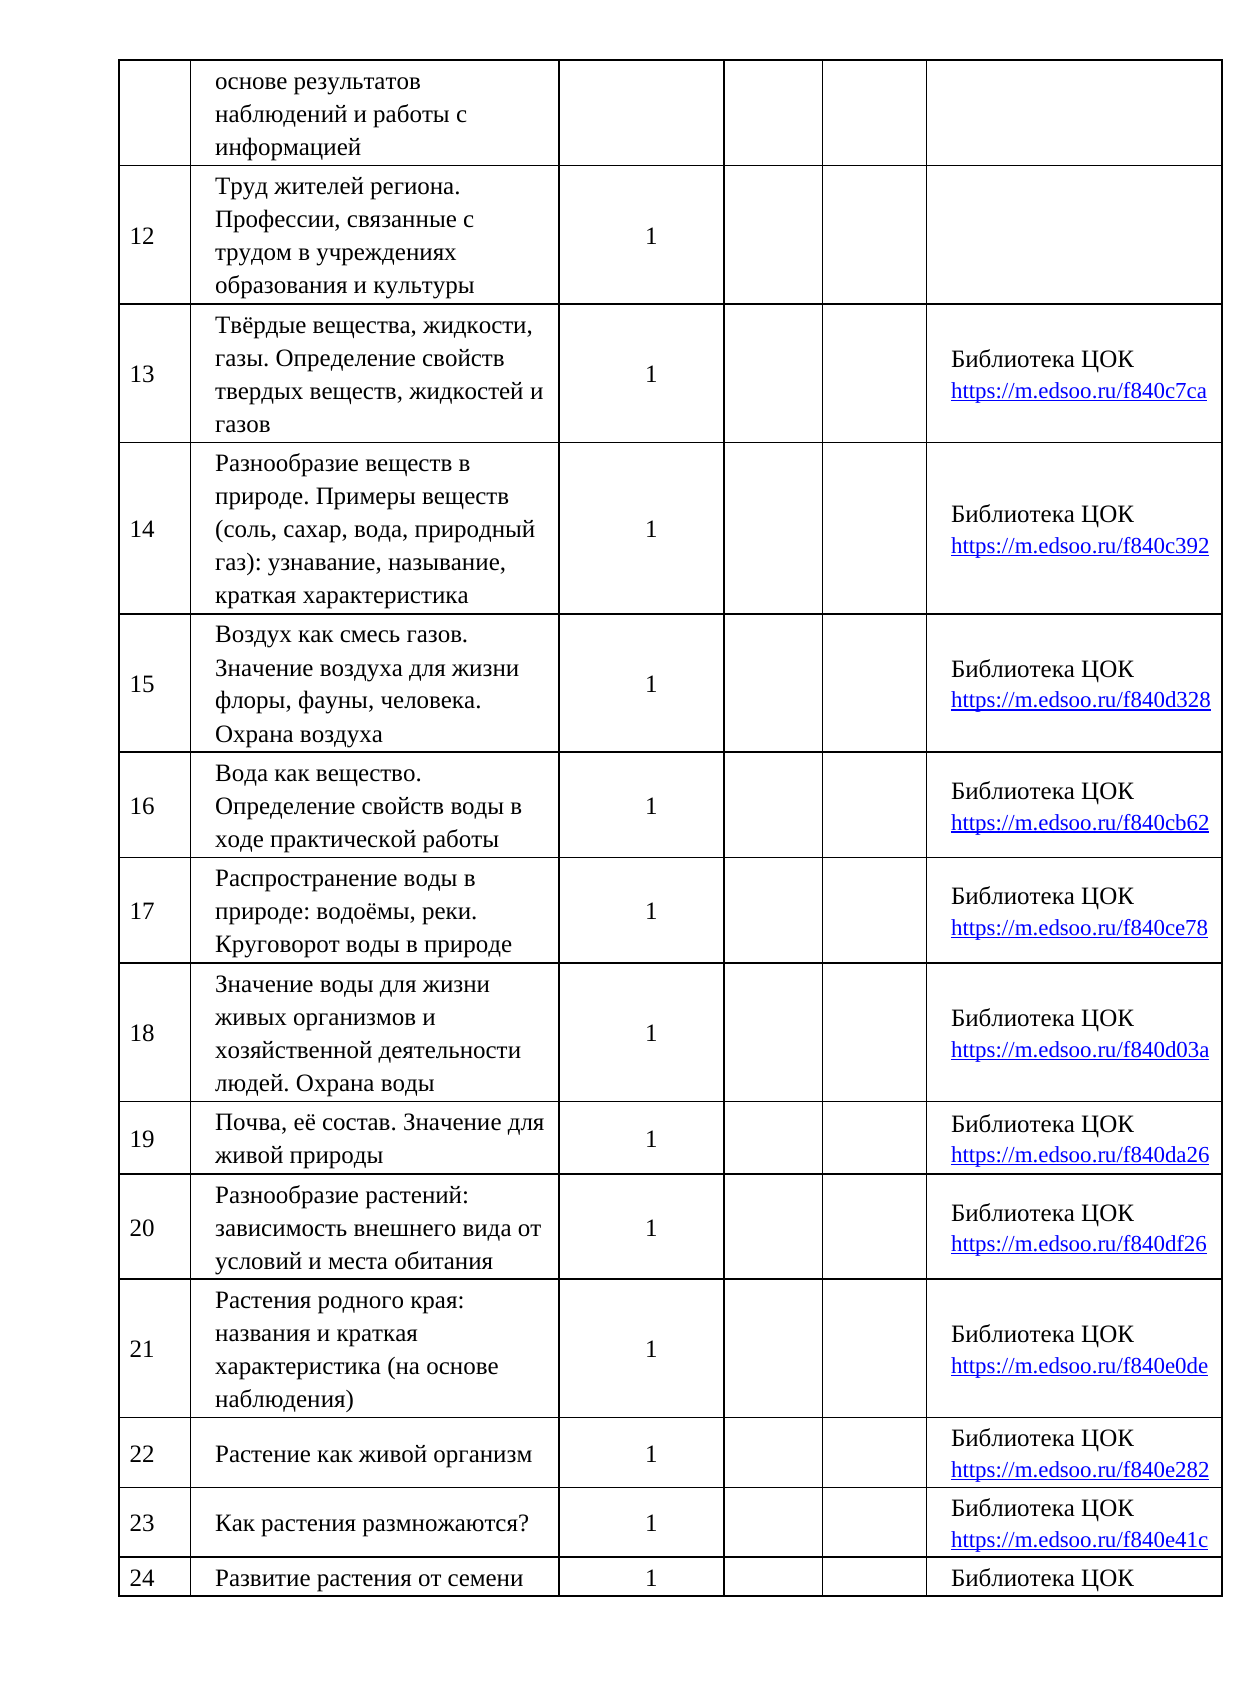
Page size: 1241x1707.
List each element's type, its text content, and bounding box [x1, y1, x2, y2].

table_cell [725, 1280, 822, 1417]
table_cell 1 [560, 443, 723, 613]
table_cell Библиотека ЦОК https://m.edsoo.ru/f840cb62 [927, 753, 1221, 857]
table_cell [823, 1102, 926, 1173]
table_cell [823, 1280, 926, 1417]
table_cell 1 [560, 166, 723, 303]
table_cell [823, 1418, 926, 1486]
table_cell Библиотека ЦОК https://m.edsoo.ru/f840e41c [927, 1488, 1221, 1556]
table_cell [725, 1488, 822, 1556]
table_cell Растения родного края: названия и краткая характеристика (на основе наблюдения) [191, 1280, 558, 1417]
table_cell Библиотека ЦОК https://m.edsoo.ru/f840ce78 [927, 858, 1221, 962]
table_cell [725, 305, 822, 441]
table_cell 19 [120, 1102, 190, 1173]
table_cell [823, 1488, 926, 1556]
table_cell 16 [120, 753, 190, 857]
table_cell 23 [120, 1488, 190, 1556]
table_cell 20 [120, 1175, 190, 1278]
table_cell [725, 166, 822, 303]
table_cell Библиотека ЦОК https://m.edsoo.ru/f840d328 [927, 615, 1221, 751]
table_cell Распространение воды в природе: водоёмы, реки. Круговорот воды в природе [191, 858, 558, 962]
table_cell 1 [560, 964, 723, 1101]
table_cell Значение воды для жизни живых организмов и хозяйственной деятельности людей. Охрана воды [191, 964, 558, 1101]
table_cell [823, 1558, 926, 1595]
table_cell [823, 61, 926, 164]
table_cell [191, 61, 558, 164]
table_cell 22 [120, 1418, 190, 1486]
table_cell [725, 443, 822, 613]
table_cell Вода как вещество. Определение свойств воды в ходе практической работы [191, 753, 558, 857]
table_cell [823, 964, 926, 1101]
table_cell [725, 1175, 822, 1278]
table_cell Библиотека ЦОК https://m.edsoo.ru/f840c7ca [927, 305, 1221, 441]
table_cell Почва, её состав. Значение для живой природы [191, 1102, 558, 1173]
table_cell [823, 753, 926, 857]
table_cell [725, 964, 822, 1101]
table_cell 15 [120, 615, 190, 751]
table_cell Библиотека ЦОК https://m.edsoo.ru/f840e282 [927, 1418, 1221, 1486]
table_cell [725, 1418, 822, 1486]
table_cell 17 [120, 858, 190, 962]
table_cell [823, 166, 926, 303]
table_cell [927, 1558, 1221, 1595]
table_cell [725, 61, 822, 164]
table_cell 14 [120, 443, 190, 613]
table_cell [725, 615, 822, 751]
table_cell 1 [560, 305, 723, 441]
table_cell [823, 443, 926, 613]
table_cell Библиотека ЦОК https://m.edsoo.ru/f840e0de [927, 1280, 1221, 1417]
table_cell [725, 1558, 822, 1595]
table_cell Растение как живой организм [191, 1418, 558, 1486]
table_cell [927, 61, 1221, 164]
table_cell 1 [560, 858, 723, 962]
table_cell [823, 305, 926, 441]
table_cell 13 [120, 305, 190, 441]
table_cell 1 [560, 61, 723, 164]
table_cell 1 [560, 1558, 723, 1595]
table_cell Как растения размножаются? [191, 1488, 558, 1556]
table_cell Библиотека ЦОК https://m.edsoo.ru/f840da26 [927, 1102, 1221, 1173]
table_cell Библиотека ЦОК https://m.edsoo.ru/f840d03a [927, 964, 1221, 1101]
table_cell [725, 1102, 822, 1173]
table_cell Воздух как смесь газов. Значение воздуха для жизни флоры, фауны, человека. Охрана воздуха [191, 615, 558, 751]
table_cell [725, 753, 822, 857]
table_cell 21 [120, 1280, 190, 1417]
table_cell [191, 1558, 558, 1595]
table_cell 1 [560, 753, 723, 857]
table_cell 1 [560, 615, 723, 751]
table_cell [823, 1175, 926, 1278]
table_cell Твёрдые вещества, жидкости, газы. Определение свойств твердых веществ, жидкостей и газов [191, 305, 558, 441]
table_cell 24 [120, 1558, 190, 1595]
table_cell 1 [560, 1102, 723, 1173]
table_cell [823, 858, 926, 962]
table_cell [725, 858, 822, 962]
table_cell 1 [560, 1175, 723, 1278]
table_cell Разнообразие растений: зависимость внешнего вида от условий и места обитания [191, 1175, 558, 1278]
table_cell Библиотека ЦОК https://m.edsoo.ru/f840c392 [927, 443, 1221, 613]
table_cell [927, 166, 1221, 303]
table_cell 18 [120, 964, 190, 1101]
table_cell Труд жителей региона. Профессии, связанные с трудом в учреждениях образования и культуры [191, 166, 558, 303]
table_cell Разнообразие веществ в природе. Примеры веществ (соль, сахар, вода, природный газ): узнавание, называние, краткая характеристика [191, 443, 558, 613]
table_cell Библиотека ЦОК https://m.edsoo.ru/f840df26 [927, 1175, 1221, 1278]
table_cell 1 [560, 1488, 723, 1556]
table_cell 1 [560, 1418, 723, 1486]
table_cell 12 [120, 166, 190, 303]
table_cell 11 [120, 61, 190, 164]
table_cell 1 [560, 1280, 723, 1417]
table_cell [823, 615, 926, 751]
